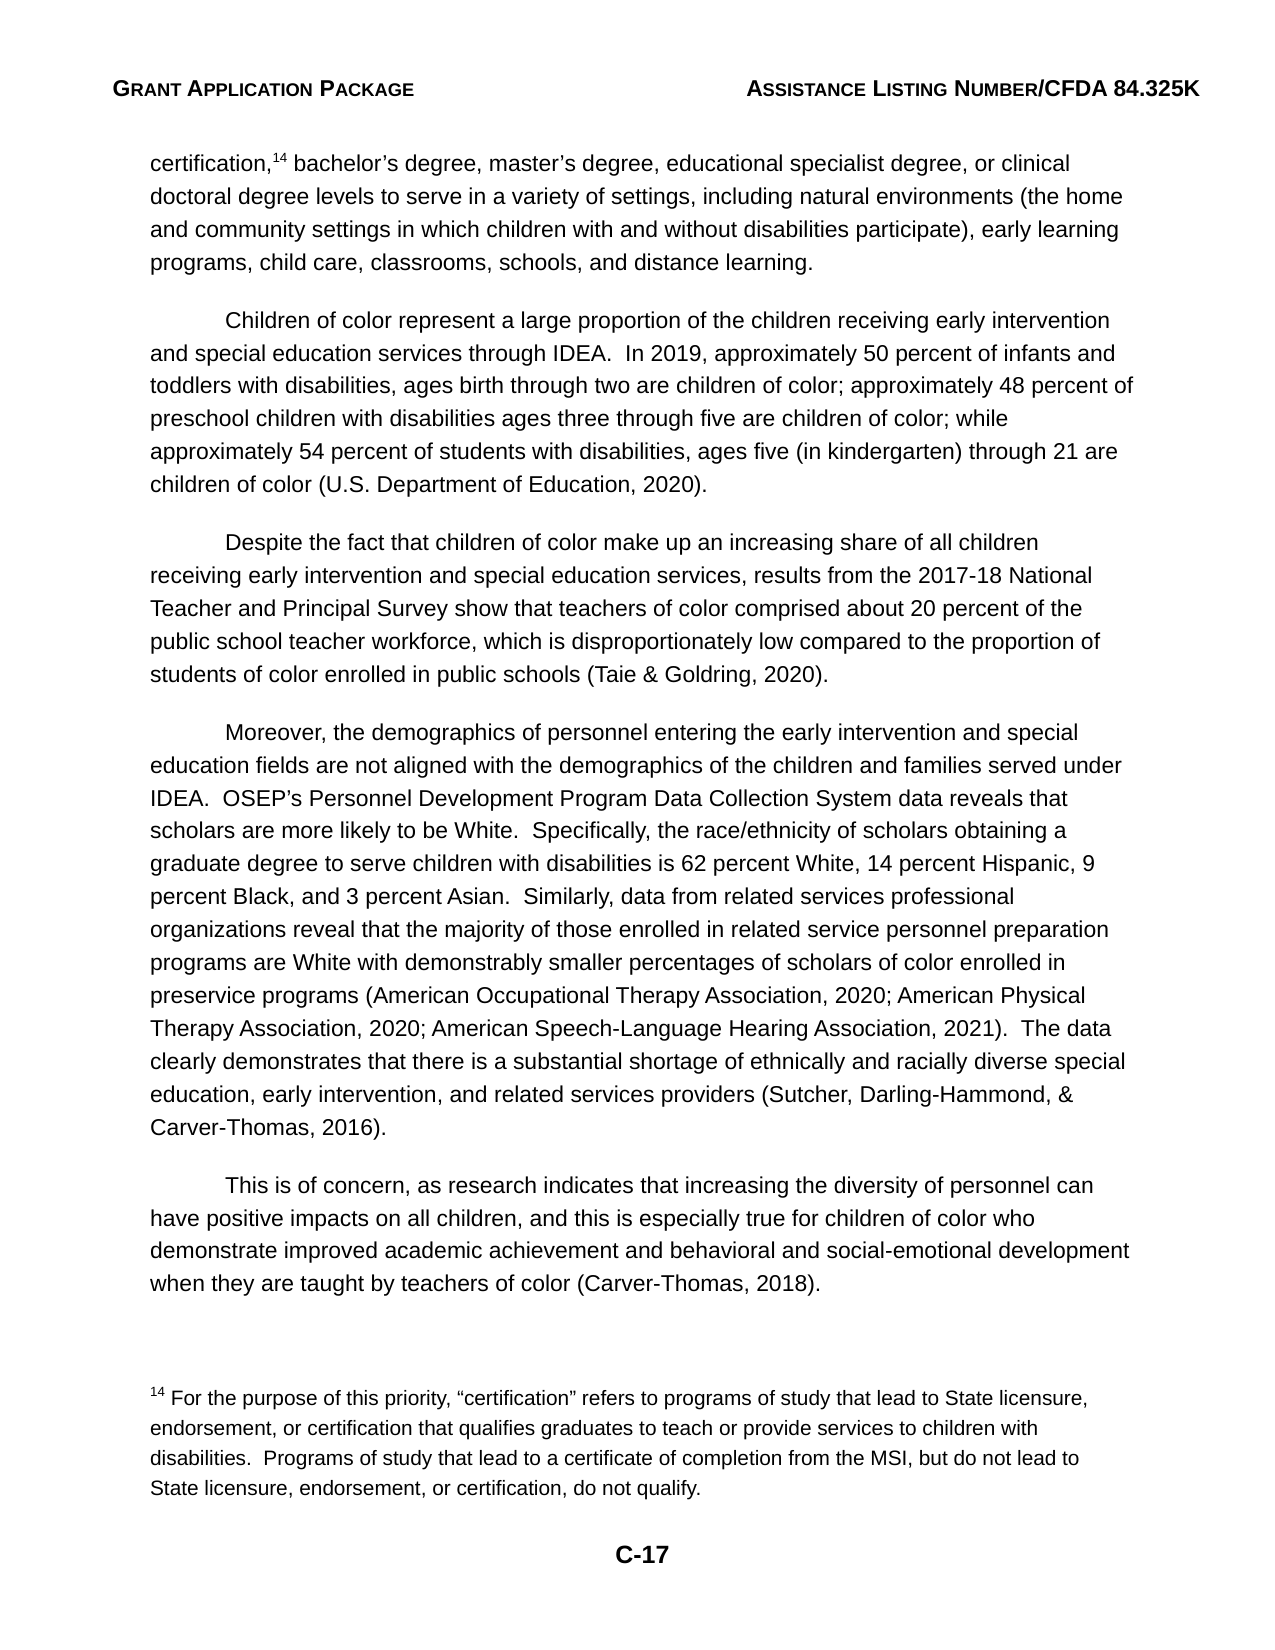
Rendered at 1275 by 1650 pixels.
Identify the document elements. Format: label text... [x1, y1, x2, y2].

text Children of color represent a large proportion of the children receiving early intervention and special education services through IDEA. In 2019, approximately 50 percent of infants and toddlers with disabilities, ages birth through two are children of color; approximately 48 percent of preschool children with disabilities ages three through five are children of color; while approximately 54 percent of students with disabilities, ages five (in kindergarten) through 21 are children of color (U.S. Department of Education, 2020). [150, 307, 1134, 498]
text Moreover, the demographics of personnel entering the early intervention and special education fields are not aligned with the demographics of the children and families served under IDEA. OSEP’s Personnel Development Program Data Collection System data reveals that scholars are more likely to be White. Specifically, the race/ethnicity of scholars obtaining a graduate degree to serve children with disabilities is 62 percent White, 14 percent Hispanic, 9 percent Black, and 3 percent Asian. Similarly, data from related services professional organizations reveal that the majority of those enrolled in related service personnel preparation programs are White with demonstrably smaller percentages of scholars of color enrolled in preservice programs (American Occupational Therapy Association, 2020; American Physical Therapy Association, 2020; American Speech-Language Hearing Association, 2021). The data clearly demonstrates that there is a substantial shortage of ethnically and racially diverse special education, early intervention, and related services providers (Sutcher, Darling-Hammond, & Carver-Thomas, 2016). [150, 719, 1134, 1140]
text This is of concern, as research indicates that increasing the diversity of personnel can have positive impacts on all children, and this is especially true for children of color who demonstrate improved academic achievement and behavioral and social-emotional development when they are taught by teachers of color (Carver-Thomas, 2018). [150, 1172, 1134, 1297]
text The purpose of this priority is to increase the number of ethnically and racially diverse personnel who are fully credentialed to serve children, including infants, toddlers, and youth with disabilities. Under this absolute priority, the Department will fund high-quality projects within MSIs that prepare special education, early intervention, and related services personnel at the certification, bachelor’s degree, master’s degree, educational specialist degree, or clinical doctoral degree levels to serve in a variety of settings, including natural environments (the home and community settings in which children with and without disabilities participate), early learning programs, child care, classrooms, schools, and distance learning. [150, 150, 1134, 275]
text Despite the fact that children of color make up an increasing share of all children receiving early intervention and special education services, results from the 2017-18 National Teacher and Principal Survey show that teachers of color comprised about 20 percent of the public school teacher workforce, which is disproportionately low compared to the proportion of students of color enrolled in public schools (Taie & Goldring, 2020). [150, 529, 1134, 687]
